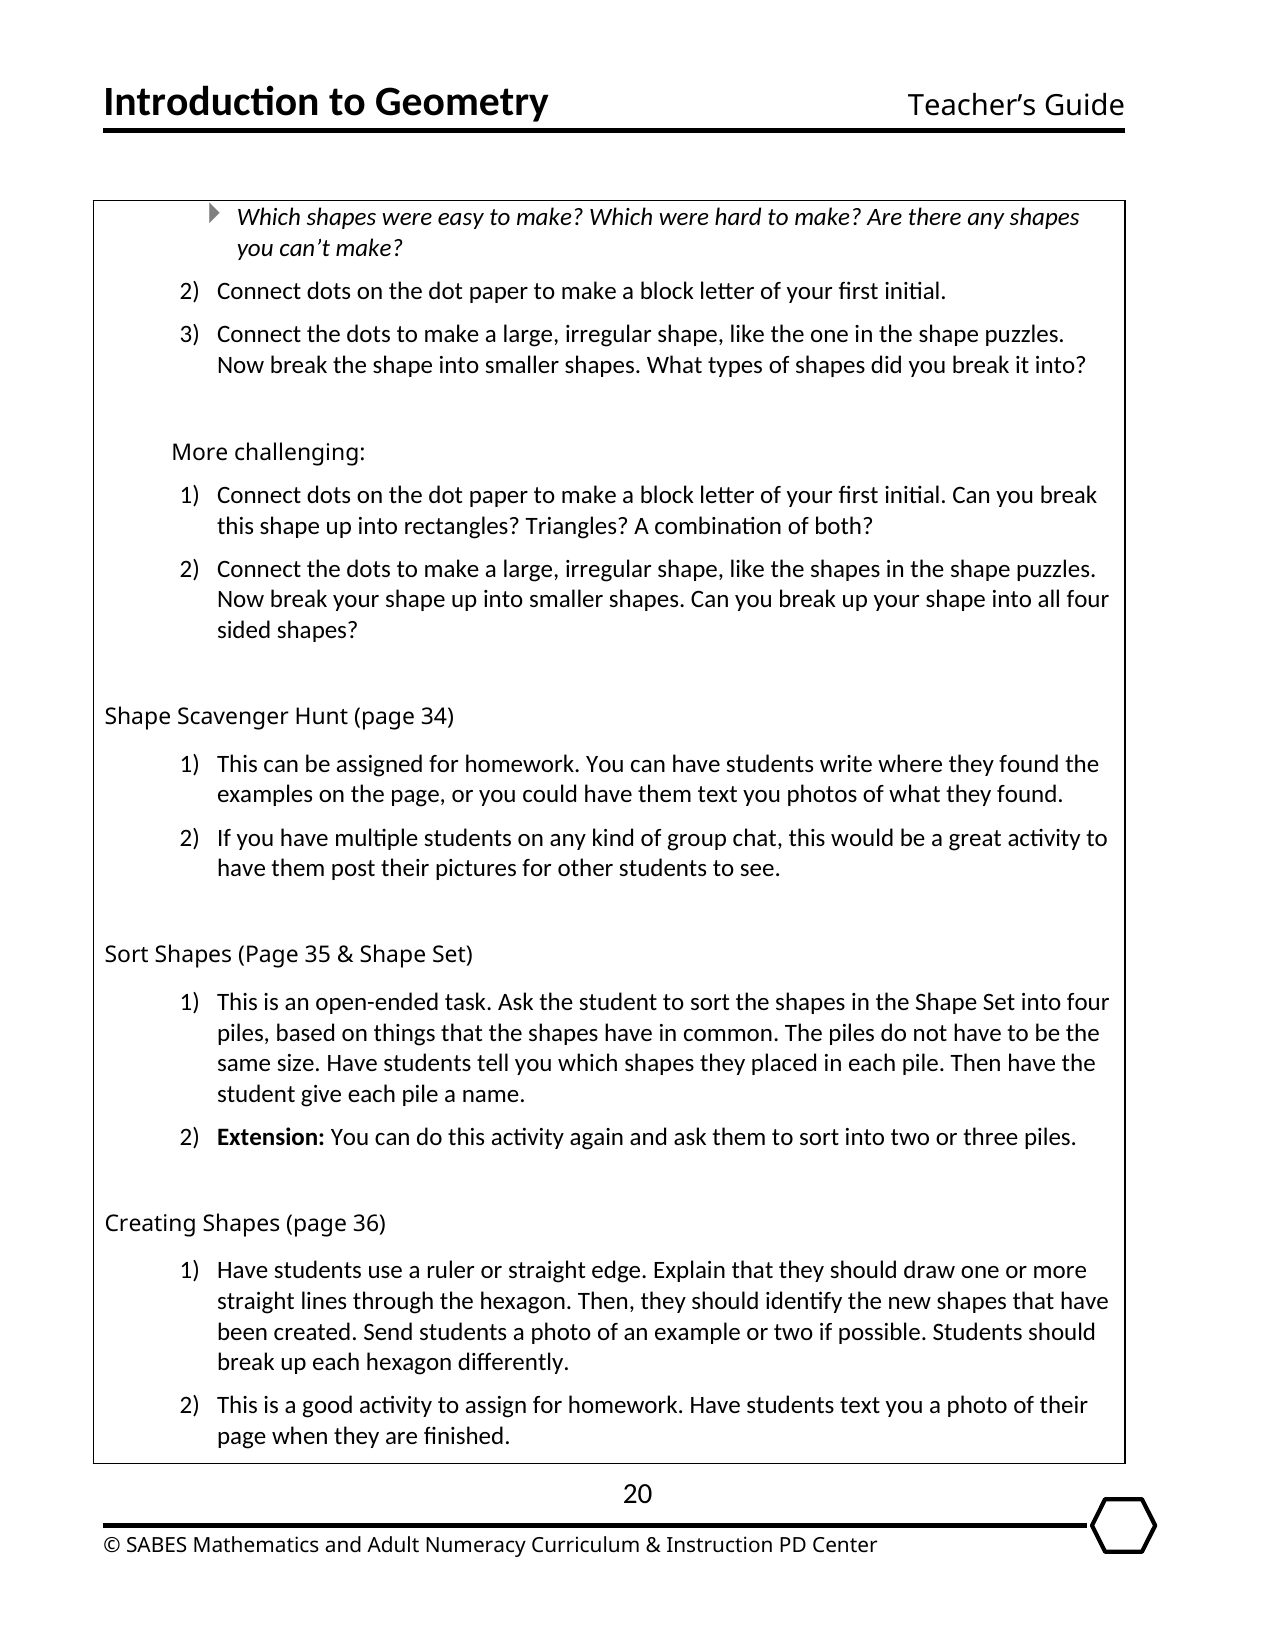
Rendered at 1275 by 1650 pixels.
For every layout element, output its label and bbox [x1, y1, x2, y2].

table_header [94, 201, 1124, 1463]
